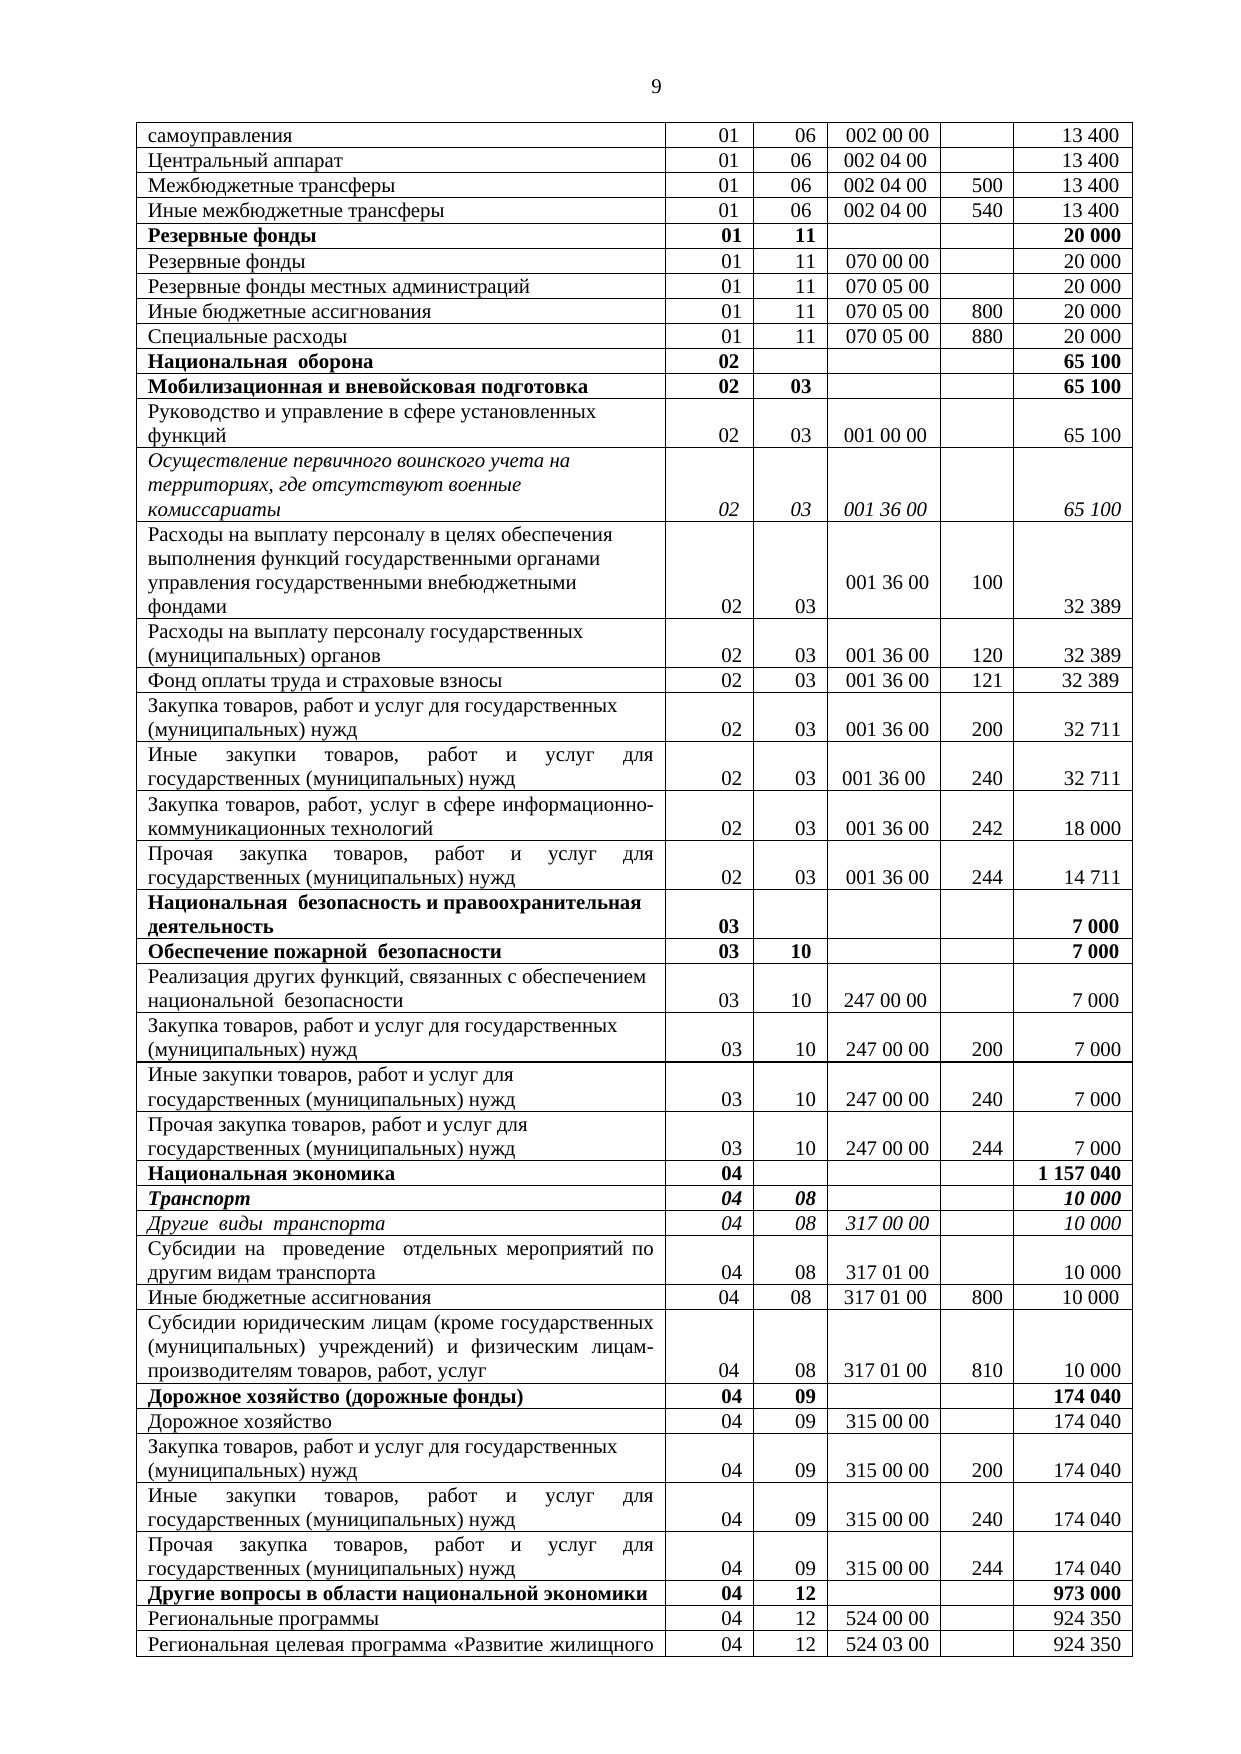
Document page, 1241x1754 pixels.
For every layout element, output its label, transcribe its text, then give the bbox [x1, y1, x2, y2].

table_cell [828, 1581, 940, 1605]
table_cell Иные закупки товаров, работ и услуг для государственных (муниципальных) нужд [137, 742, 665, 790]
table_cell 14 711 [1014, 841, 1132, 889]
table_cell 174 040 [1014, 1409, 1132, 1433]
table_cell 04 [666, 1581, 753, 1605]
table_cell 317 01 00 [828, 1310, 940, 1382]
table_cell 04 [666, 1236, 753, 1284]
table_cell [941, 1581, 1013, 1605]
table_cell 070 05 00 [828, 324, 940, 348]
table_cell 10 000 [1014, 1211, 1132, 1235]
table_cell Руководство и управление в сфере установленных функций [137, 399, 665, 447]
table_cell 244 [941, 1532, 1013, 1580]
table_cell 10 000 [1014, 1186, 1132, 1210]
table_cell 04 [666, 1186, 753, 1210]
table_cell [828, 349, 940, 373]
table_cell Закупка товаров, работ, услуг в сфере информационно-коммуникационных технологий [137, 791, 665, 839]
table_cell 04 [666, 1384, 753, 1408]
table_cell 7 000 [1014, 1013, 1132, 1061]
table_cell 001 36 00 [828, 668, 940, 692]
table_cell Дорожное хозяйство [137, 1409, 665, 1433]
table_cell [941, 224, 1013, 247]
table_cell [941, 1211, 1013, 1235]
table_cell 03 [666, 1013, 753, 1061]
table_cell 02 [666, 668, 753, 692]
table_cell 810 [941, 1310, 1013, 1382]
table_cell 04 [666, 1285, 753, 1309]
table_cell 02 [666, 448, 753, 521]
table_cell 02 [666, 693, 753, 741]
table_cell 200 [941, 693, 1013, 741]
table_cell 1 157 040 [1014, 1161, 1132, 1185]
table_cell 315 00 00 [828, 1483, 940, 1531]
table_cell 01 [666, 249, 753, 273]
table_cell 32 711 [1014, 693, 1132, 741]
table_cell 7 000 [1014, 890, 1132, 938]
table_cell 04 [666, 1532, 753, 1580]
table_cell 03 [754, 742, 827, 790]
table_cell 09 [754, 1409, 827, 1433]
table_cell 001 36 00 [828, 619, 940, 667]
table_cell 02 [666, 522, 753, 618]
table_cell [941, 1236, 1013, 1284]
table_cell 01 [666, 274, 753, 298]
table_cell 01 [666, 324, 753, 348]
table_cell 02 [666, 349, 753, 373]
table_cell 11 [754, 299, 827, 323]
table_cell [941, 1409, 1013, 1433]
table_cell 121 [941, 668, 1013, 692]
table_cell 001 36 00 [828, 693, 940, 741]
table_cell 924 350 [1014, 1631, 1132, 1656]
table_cell 10 000 [1014, 1310, 1132, 1382]
table_cell 65 100 [1014, 399, 1132, 447]
table_cell 10 [754, 939, 827, 963]
table_cell 06 [754, 198, 827, 222]
table_cell 03 [754, 693, 827, 741]
table_cell 244 [941, 1112, 1013, 1160]
table_cell 247 00 00 [828, 964, 940, 1012]
table_cell 001 36 00 [828, 742, 940, 790]
table_cell 120 [941, 619, 1013, 667]
table_cell [941, 1384, 1013, 1408]
table_cell 12 [754, 1631, 827, 1656]
table_cell 317 01 00 [828, 1236, 940, 1284]
table_cell 11 [754, 324, 827, 348]
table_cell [137, 123, 665, 147]
table_cell 32 389 [1014, 668, 1132, 692]
table_cell 03 [666, 890, 753, 938]
table_cell Национальная безопасность и правоохранительная деятельность [137, 890, 665, 938]
table_cell 317 00 00 [828, 1211, 940, 1235]
table_cell 070 05 00 [828, 274, 940, 298]
table_cell 10 [754, 1013, 827, 1061]
table_cell [828, 1186, 940, 1210]
table_cell 13 400 [1014, 123, 1132, 147]
table_cell Закупка товаров, работ и услуг для государственных (муниципальных) нужд [137, 1013, 665, 1061]
table_cell 08 [754, 1211, 827, 1235]
table_cell 06 [754, 173, 827, 197]
table_cell 240 [941, 1063, 1013, 1111]
table_cell 240 [941, 742, 1013, 790]
table_cell 10 000 [1014, 1285, 1132, 1309]
table_cell 001 36 00 [828, 791, 940, 839]
table_cell 02 [666, 841, 753, 889]
table_cell 070 05 00 [828, 299, 940, 323]
table_cell Транспорт [137, 1186, 665, 1210]
table_cell 01 [666, 224, 753, 247]
table_cell Расходы на выплату персоналу государственных (муниципальных) органов [137, 619, 665, 667]
table_cell 315 00 00 [828, 1409, 940, 1433]
table_cell Центральный аппарат [137, 148, 665, 172]
table_cell Иные бюджетные ассигнования [137, 1285, 665, 1309]
table_cell 12 [754, 1606, 827, 1630]
table_cell [941, 399, 1013, 447]
table_cell Иные межбюджетные трансферы [137, 198, 665, 222]
table_cell 20 000 [1014, 249, 1132, 273]
table_cell 247 00 00 [828, 1013, 940, 1061]
table_cell 174 040 [1014, 1483, 1132, 1531]
table_cell 02 [666, 374, 753, 398]
table_cell 242 [941, 791, 1013, 839]
table_cell [754, 1161, 827, 1185]
table_cell 20 000 [1014, 224, 1132, 247]
table_cell Специальные расходы [137, 324, 665, 348]
table_cell 02 [666, 399, 753, 447]
table_cell 7 000 [1014, 939, 1132, 963]
table_cell 20 000 [1014, 274, 1132, 298]
table_cell 32 389 [1014, 522, 1132, 618]
table_cell Субсидии юридическим лицам (кроме государственных (муниципальных) учреждений) и физическим лицам-производителям товаров, работ, услуг [137, 1310, 665, 1382]
table_cell [828, 890, 940, 938]
table_cell [828, 224, 940, 247]
table_cell 174 040 [1014, 1384, 1132, 1408]
table_cell 11 [754, 274, 827, 298]
table_cell 09 [754, 1434, 827, 1482]
table_cell Фонд оплаты труда и страховые взносы [137, 668, 665, 692]
table_cell 03 [754, 791, 827, 839]
table_cell [941, 1631, 1013, 1656]
table_cell [828, 1384, 940, 1408]
table_cell Закупка товаров, работ и услуг для государственных (муниципальных) нужд [137, 693, 665, 741]
table_cell 20 000 [1014, 324, 1132, 348]
table_cell [754, 349, 827, 373]
table_cell 7 000 [1014, 964, 1132, 1012]
table_cell 540 [941, 198, 1013, 222]
table_cell 100 [941, 522, 1013, 618]
table_cell 244 [941, 841, 1013, 889]
table_cell 070 00 00 [828, 249, 940, 273]
table_cell 01 [666, 148, 753, 172]
table_cell 002 04 00 [828, 148, 940, 172]
table_cell 001 36 00 [828, 841, 940, 889]
table_cell 247 00 00 [828, 1063, 940, 1111]
table_cell 01 [666, 198, 753, 222]
table_cell 240 [941, 1483, 1013, 1531]
table_cell 08 [754, 1310, 827, 1382]
table_cell 973 000 [1014, 1581, 1132, 1605]
table_cell Прочая закупка товаров, работ и услуг для государственных (муниципальных) нужд [137, 841, 665, 889]
table_cell Другие вопросы в области национальной экономики [137, 1581, 665, 1605]
table_cell [754, 890, 827, 938]
table_cell Прочая закупка товаров, работ и услуг для государственных (муниципальных) нужд [137, 1112, 665, 1160]
table_cell Национальная оборона [137, 349, 665, 373]
table_cell [941, 249, 1013, 273]
table_cell 002 04 00 [828, 198, 940, 222]
table_cell 13 400 [1014, 173, 1132, 197]
table_cell 03 [666, 1112, 753, 1160]
table_cell 500 [941, 173, 1013, 197]
table_cell Национальная экономика [137, 1161, 665, 1185]
table_cell Обеспечение пожарной безопасности [137, 939, 665, 963]
table_cell 13 400 [1014, 148, 1132, 172]
table_cell 924 350 [1014, 1606, 1132, 1630]
table_cell 03 [754, 399, 827, 447]
table_cell Иные закупки товаров, работ и услуг для государственных (муниципальных) нужд [137, 1063, 665, 1111]
table_cell 7 000 [1014, 1063, 1132, 1111]
table_cell 10 [754, 964, 827, 1012]
table_cell Резервные фонды [137, 224, 665, 247]
table_cell 002 04 00 [828, 173, 940, 197]
table_cell 03 [754, 522, 827, 618]
table_cell 08 [754, 1236, 827, 1284]
table_cell [941, 964, 1013, 1012]
table_cell 001 00 00 [828, 399, 940, 447]
table_cell [941, 890, 1013, 938]
table_cell 880 [941, 324, 1013, 348]
table_cell [941, 939, 1013, 963]
table_cell 315 00 00 [828, 1434, 940, 1482]
table_cell Резервные фонды [137, 249, 665, 273]
table_cell 04 [666, 1606, 753, 1630]
table_cell 65 100 [1014, 349, 1132, 373]
table_cell Субсидии на проведение отдельных мероприятий по другим видам транспорта [137, 1236, 665, 1284]
table_cell 04 [666, 1483, 753, 1531]
table_cell 12 [754, 1581, 827, 1605]
table_cell Иные бюджетные ассигнования [137, 299, 665, 323]
table_cell [941, 274, 1013, 298]
table_cell 03 [754, 841, 827, 889]
table_cell 10 [754, 1063, 827, 1111]
table_cell 65 100 [1014, 448, 1132, 521]
table_cell Закупка товаров, работ и услуг для государственных (муниципальных) нужд [137, 1434, 665, 1482]
table_cell 03 [666, 939, 753, 963]
table_cell 03 [754, 619, 827, 667]
table_cell 02 [666, 791, 753, 839]
table_cell 10 [754, 1112, 827, 1160]
table_cell Резервные фонды местных администраций [137, 274, 665, 298]
table_cell 200 [941, 1434, 1013, 1482]
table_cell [137, 1631, 665, 1656]
table_cell 18 000 [1014, 791, 1132, 839]
table_cell [941, 1606, 1013, 1630]
table_cell 174 040 [1014, 1434, 1132, 1482]
table_cell 524 00 00 [828, 1606, 940, 1630]
table_cell Прочая закупка товаров, работ и услуг для государственных (муниципальных) нужд [137, 1532, 665, 1580]
table_cell [828, 1161, 940, 1185]
table_cell Дорожное хозяйство (дорожные фонды) [137, 1384, 665, 1408]
table_cell 200 [941, 1013, 1013, 1061]
table_cell 524 03 00 [828, 1631, 940, 1656]
table_cell 002 00 00 [828, 123, 940, 147]
table_cell Другие виды транспорта [137, 1211, 665, 1235]
table_cell 800 [941, 1285, 1013, 1309]
table_cell Региональные программы [137, 1606, 665, 1630]
table_cell 32 389 [1014, 619, 1132, 667]
table_cell [941, 148, 1013, 172]
table_cell 01 [666, 173, 753, 197]
table_cell 65 100 [1014, 374, 1132, 398]
table_cell 09 [754, 1483, 827, 1531]
table_cell Межбюджетные трансферы [137, 173, 665, 197]
table_cell 01 [666, 123, 753, 147]
table_cell 02 [666, 742, 753, 790]
table_cell 03 [754, 374, 827, 398]
table_cell Мобилизационная и вневойсковая подготовка [137, 374, 665, 398]
table_cell 20 000 [1014, 299, 1132, 323]
table_cell 800 [941, 299, 1013, 323]
table_cell 04 [666, 1409, 753, 1433]
table_cell 317 01 00 [828, 1285, 940, 1309]
table_cell [941, 123, 1013, 147]
table_cell 32 711 [1014, 742, 1132, 790]
table_cell 04 [666, 1310, 753, 1382]
table_cell 174 040 [1014, 1532, 1132, 1580]
table_cell 03 [666, 964, 753, 1012]
table_cell 09 [754, 1384, 827, 1408]
table_cell [941, 374, 1013, 398]
table_cell 04 [666, 1211, 753, 1235]
table_cell 09 [754, 1532, 827, 1580]
table_cell [941, 448, 1013, 521]
table_cell 03 [754, 448, 827, 521]
table_cell 10 000 [1014, 1236, 1132, 1284]
table_cell 04 [666, 1161, 753, 1185]
table_cell 08 [754, 1186, 827, 1210]
table_cell 06 [754, 123, 827, 147]
table_cell 11 [754, 249, 827, 273]
table_cell 01 [666, 299, 753, 323]
table_cell [828, 939, 940, 963]
table_cell Иные закупки товаров, работ и услуг для государственных (муниципальных) нужд [137, 1483, 665, 1531]
table_cell 13 400 [1014, 198, 1132, 222]
table_cell 11 [754, 224, 827, 247]
table_cell [941, 349, 1013, 373]
table_cell 03 [754, 668, 827, 692]
table_cell 247 00 00 [828, 1112, 940, 1160]
table_cell Расходы на выплату персоналу в целях обеспечения выполнения функций государственными органами управления государственными внебюджетными фондами [137, 522, 665, 618]
table_cell 03 [666, 1063, 753, 1111]
table_cell 06 [754, 148, 827, 172]
table_cell 02 [666, 619, 753, 667]
table_cell [941, 1186, 1013, 1210]
table_cell 001 36 00 [828, 448, 940, 521]
table_cell 04 [666, 1434, 753, 1482]
table_cell [828, 374, 940, 398]
table_cell Осуществление первичного воинского учета на территориях, где отсутствуют военные комиссариаты [137, 448, 665, 521]
table_cell [941, 1161, 1013, 1185]
table_cell 08 [754, 1285, 827, 1309]
table_cell 001 36 00 [828, 522, 940, 618]
table_cell Реализация других функций, связанных с обеспечением национальной безопасности [137, 964, 665, 1012]
table_cell 7 000 [1014, 1112, 1132, 1160]
table_cell 04 [666, 1631, 753, 1656]
table_cell 315 00 00 [828, 1532, 940, 1580]
